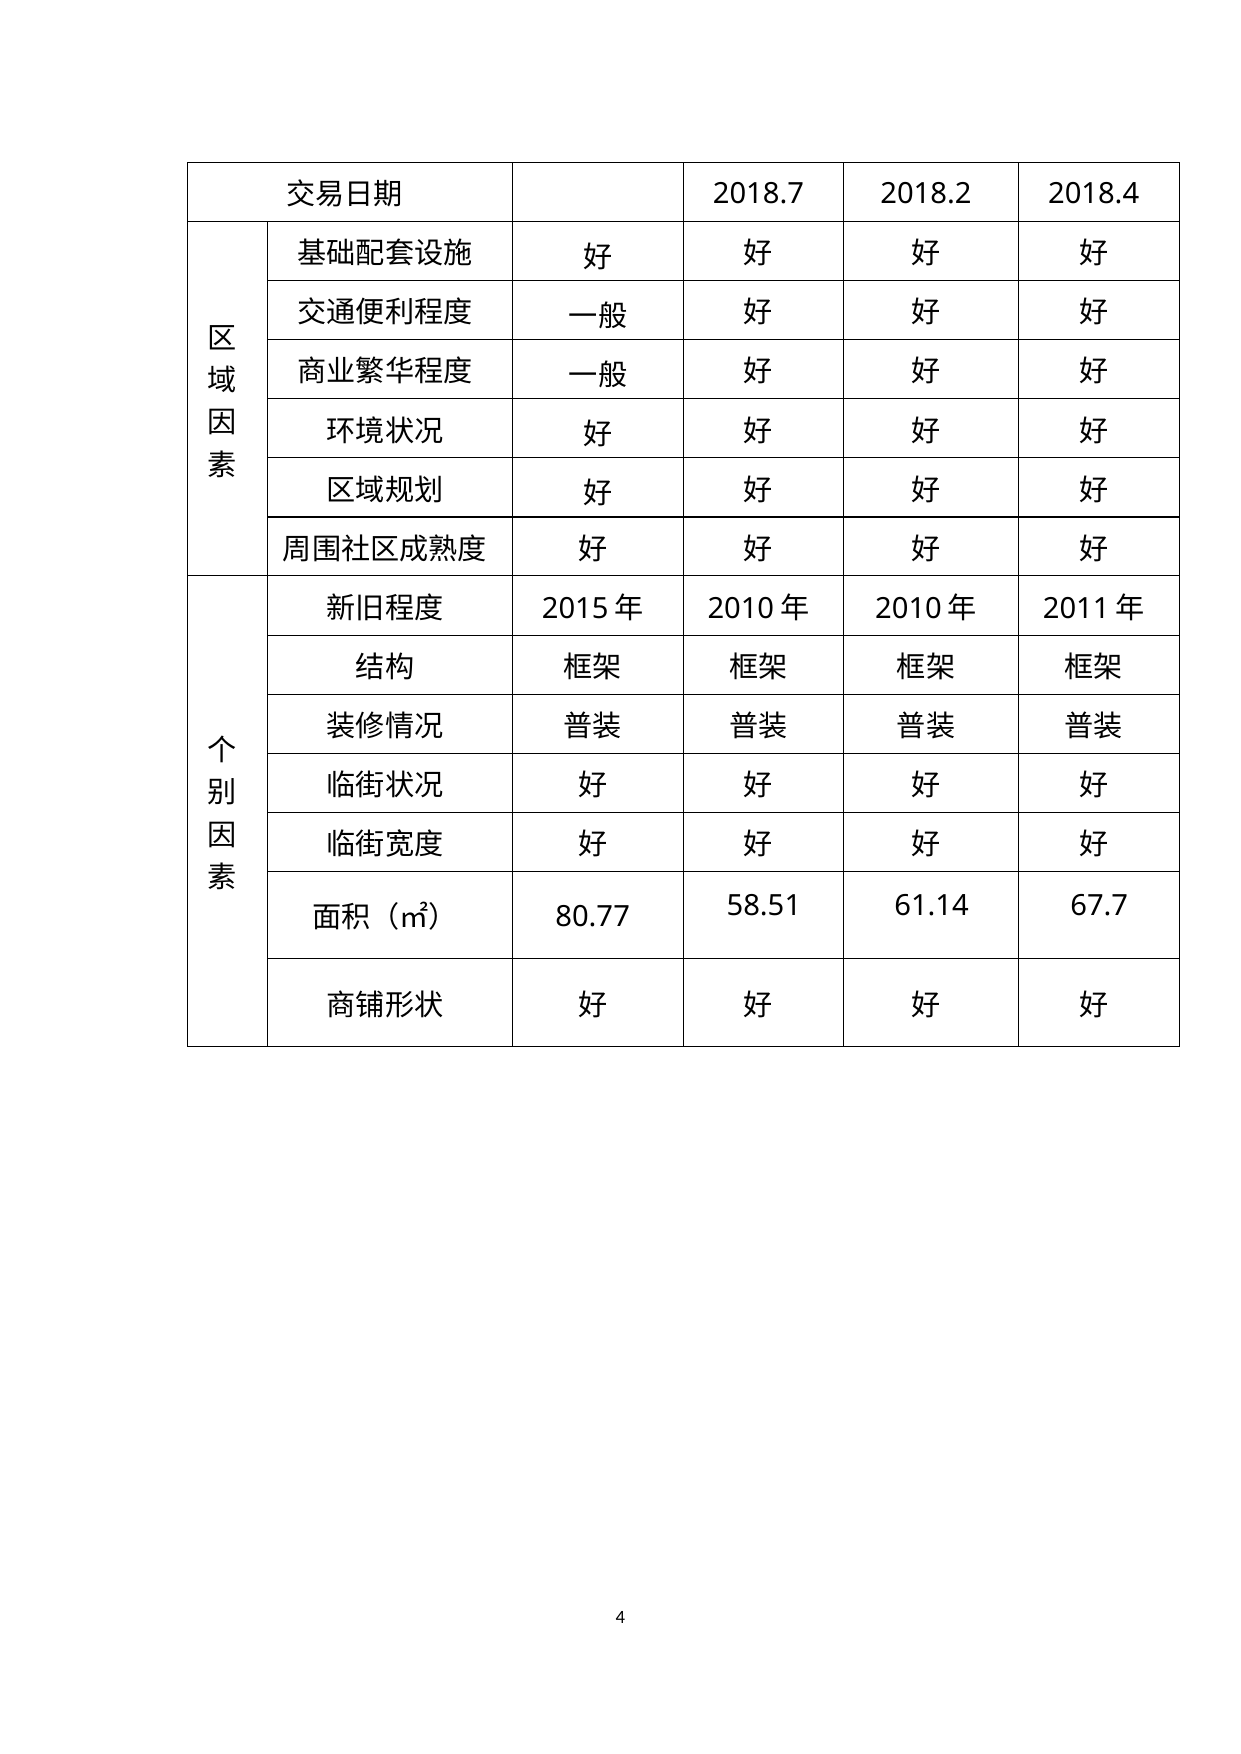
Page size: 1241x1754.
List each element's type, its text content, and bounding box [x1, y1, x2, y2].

table_cell 一般 [513, 340, 683, 398]
table_cell 好 [684, 340, 843, 398]
table_cell 一般 [513, 281, 683, 339]
table_cell 交易日期 [188, 163, 512, 221]
table_cell 区域因素 [188, 222, 267, 575]
table_cell 装修情况 [268, 695, 512, 753]
table_cell 80.77 [513, 872, 683, 958]
table_cell 普装 [684, 695, 843, 753]
table_cell 好 [684, 222, 843, 280]
table_cell 2018.4 [1019, 163, 1179, 221]
table_cell 结构 [268, 636, 512, 693]
table_cell 2010年 [844, 576, 1018, 634]
table_cell 好 [1019, 222, 1179, 280]
table_cell 普装 [513, 695, 683, 753]
table_cell 好 [844, 518, 1018, 575]
table_cell 面积（㎡） [268, 872, 512, 958]
table_cell 好 [684, 813, 843, 871]
table_cell 58.51 [684, 872, 843, 958]
table_cell 67.7 [1019, 872, 1179, 958]
table_cell [513, 163, 683, 221]
table_cell 框架 [684, 636, 843, 693]
table_cell 个别因素 [188, 576, 267, 1046]
table_cell 好 [513, 813, 683, 871]
table_cell 好 [1019, 754, 1179, 812]
table_cell 好 [513, 399, 683, 457]
table_cell 好 [1019, 340, 1179, 398]
table_cell 2010年 [684, 576, 843, 634]
table_cell 好 [844, 222, 1018, 280]
table_cell 好 [684, 399, 843, 457]
table_cell 好 [684, 281, 843, 339]
table_cell 2018.7 [684, 163, 843, 221]
table_cell 好 [513, 458, 683, 516]
table_cell 交通便利程度 [268, 281, 512, 339]
table_cell 商业繁华程度 [268, 340, 512, 398]
table_cell 2011年 [1019, 576, 1179, 634]
table_cell 好 [1019, 518, 1179, 575]
table_cell 好 [1019, 813, 1179, 871]
table_cell 周围社区成熟度 [268, 518, 512, 575]
table_cell 好 [1019, 281, 1179, 339]
table_cell 好 [844, 458, 1018, 516]
table_cell 环境状况 [268, 399, 512, 457]
table_cell 好 [1019, 399, 1179, 457]
table_cell 好 [844, 959, 1018, 1046]
table_cell 区域规划 [268, 458, 512, 516]
table_cell 基础配套设施 [268, 222, 512, 280]
table_cell 新旧程度 [268, 576, 512, 634]
table_cell 好 [844, 340, 1018, 398]
table_cell 商铺形状 [268, 959, 512, 1046]
table_cell 好 [1019, 959, 1179, 1046]
table_cell 框架 [844, 636, 1018, 693]
table_cell 好 [684, 458, 843, 516]
table_cell 好 [684, 518, 843, 575]
table_cell 好 [844, 399, 1018, 457]
table_cell 好 [684, 754, 843, 812]
table_cell 临街宽度 [268, 813, 512, 871]
table_cell 好 [844, 754, 1018, 812]
table_cell 临街状况 [268, 754, 512, 812]
table_cell 2015年 [513, 576, 683, 634]
table_cell 框架 [1019, 636, 1179, 693]
table_cell 61.14 [844, 872, 1018, 958]
table_cell 普装 [1019, 695, 1179, 753]
table_cell 好 [513, 754, 683, 812]
table_cell 好 [513, 222, 683, 280]
table_cell 好 [844, 813, 1018, 871]
table_cell 好 [1019, 458, 1179, 516]
table_cell 好 [684, 959, 843, 1046]
table_cell 框架 [513, 636, 683, 693]
table_cell 好 [844, 281, 1018, 339]
table_cell 好 [513, 518, 683, 575]
table_cell 好 [513, 959, 683, 1046]
table_cell 普装 [844, 695, 1018, 753]
table_cell 2018.2 [844, 163, 1018, 221]
